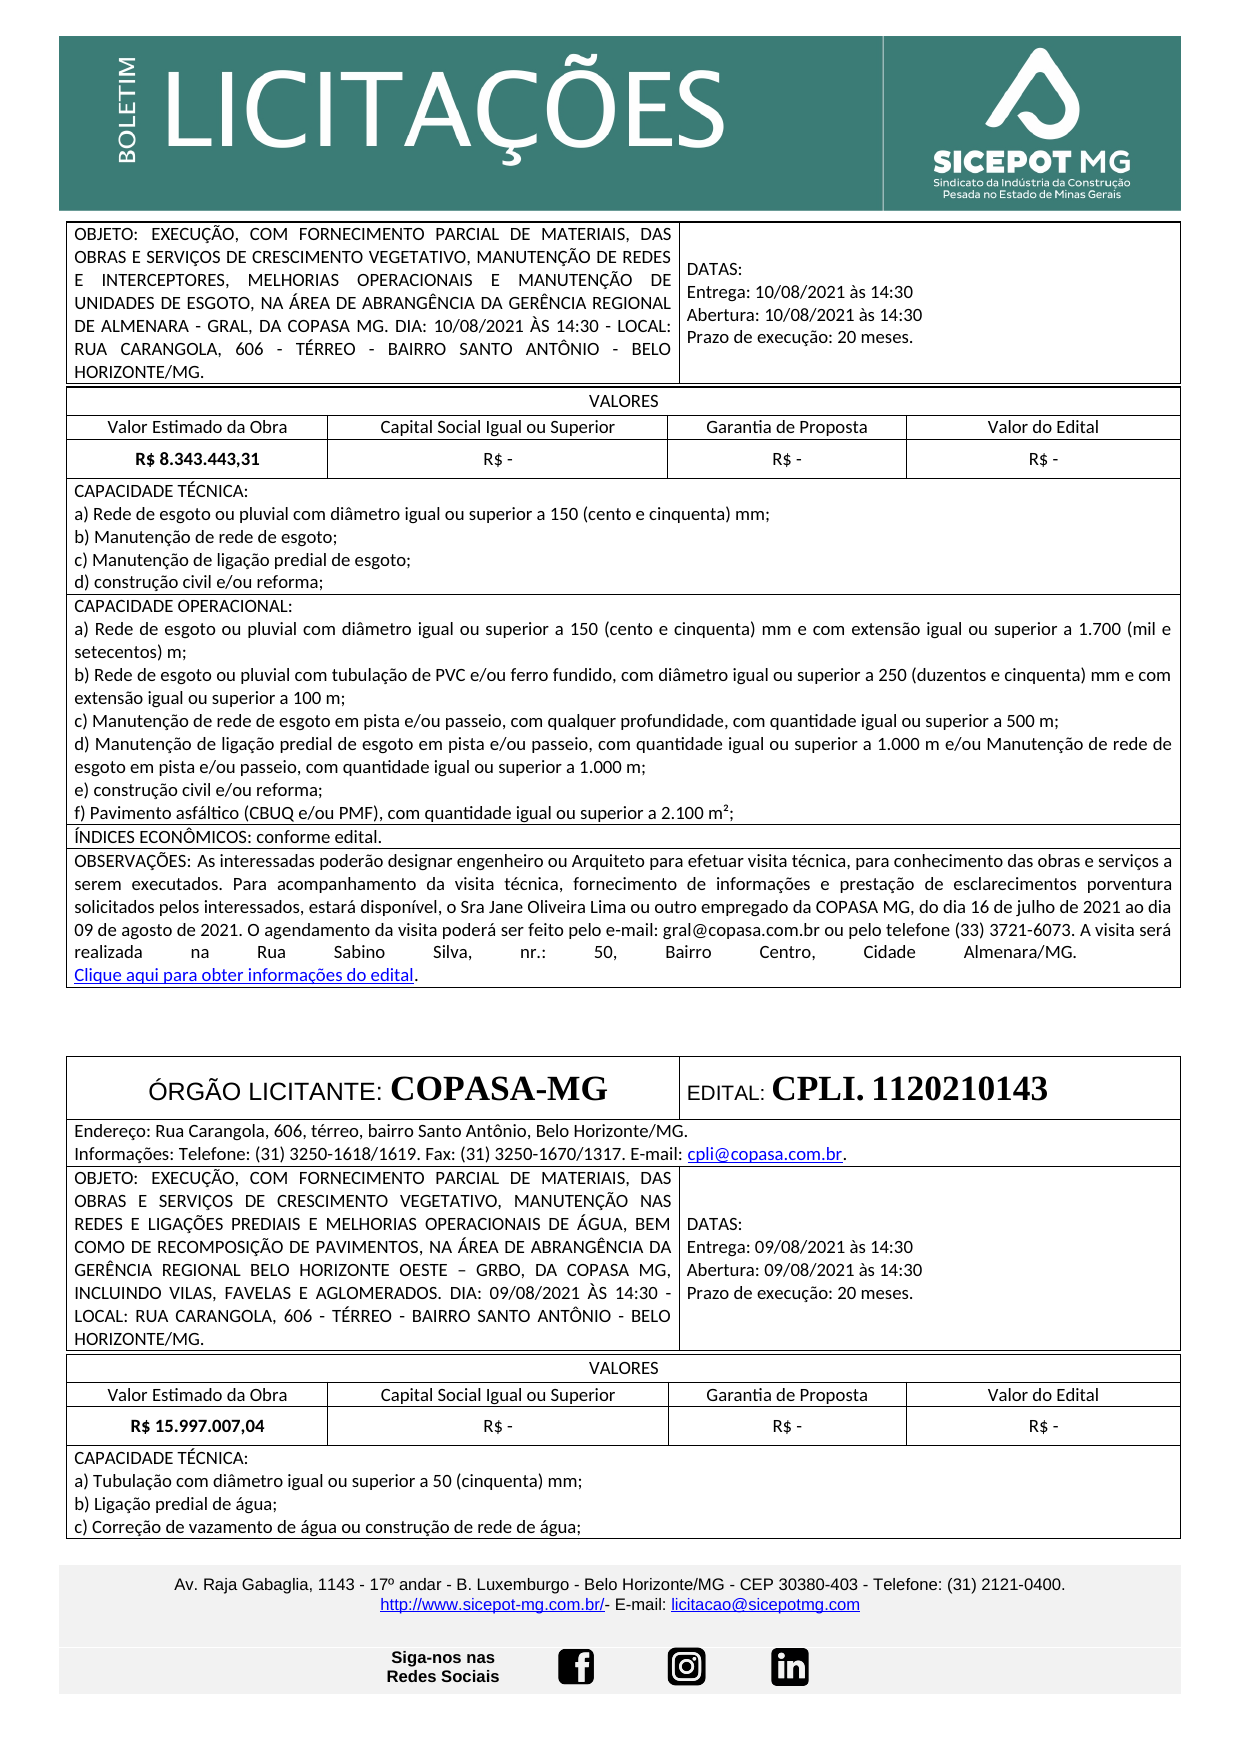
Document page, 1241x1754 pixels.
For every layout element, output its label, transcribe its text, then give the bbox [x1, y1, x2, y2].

table_cell R$ - [668, 440, 906, 478]
table_cell CAPACIDADE TÉCNICA: a) Rede de esgoto ou pluvial com diâmetro igual ou superior a 150 (cento e cinquenta) mm; b) Manutenção de rede de esgoto; c) Manutenção de ligação predial de esgoto; d) construção civil e/ou reforma; [67, 479, 1180, 594]
table_header EDITAL: CPLI. 1120210143 [680, 1057, 1180, 1119]
table_cell R$ 15.997.007,04 [67, 1407, 327, 1445]
table_cell DATAS: Entrega: 10/08/2021 às 14:30 Abertura: 10/08/2021 às 14:30 Prazo de execução: 20 meses. [680, 223, 1180, 383]
table_cell Valor Estimado da Obra [67, 416, 327, 439]
table_cell R$ - [907, 1407, 1180, 1445]
table_cell Valor do Edital [907, 1383, 1180, 1406]
table_header VALORES [67, 388, 1180, 415]
picture [557, 1648, 594, 1685]
picture [59, 36, 1181, 211]
table_cell ÍNDICES ECONÔMICOS: conforme edital. [67, 825, 1180, 848]
table_cell Capital Social Igual ou Superior [328, 416, 667, 439]
table_cell R$ 8.343.443,31 [67, 440, 327, 478]
picture [667, 1647, 706, 1686]
table_cell R$ - [669, 1407, 906, 1445]
table_cell R$ - [328, 1407, 668, 1445]
table_cell Valor do Edital [907, 416, 1180, 439]
table_cell R$ - [328, 440, 667, 478]
picture [771, 1648, 809, 1686]
table_cell DATAS: Entrega: 09/08/2021 às 14:30 Abertura: 09/08/2021 às 14:30 Prazo de execução: 20 meses. [680, 1167, 1180, 1350]
table_cell Garantia de Proposta [668, 416, 906, 439]
table_cell CAPACIDADE OPERACIONAL: a) Rede de esgoto ou pluvial com diâmetro igual ou superior a 150 (cento e cinquenta) mm e com extensão igual ou superior a 1.700 (mil e setecentos) m; b) Rede de esgoto ou pluvial com tubulação de PVC e/ou ferro fundido, com diâmetro igual ou superior a 250 (duzentos e cinquenta) mm e com extensão igual ou superior a 100 m; c) Manutenção de rede de esgoto em pista e/ou passeio, com qualquer profundidade, com quantidade igual ou superior a 500 m; d) Manutenção de ligação predial de esgoto em pista e/ou passeio, com quantidade igual ou superior a 1.000 m e/ou Manutenção de rede de esgoto em pista e/ou passeio, com quantidade igual ou superior a 1.000 m; e) construção civil e/ou reforma; f) Pavimento asfáltico (CBUQ e/ou PMF), com quantidade igual ou superior a 2.100 m²; [67, 595, 1180, 824]
table_cell Garantia de Proposta [669, 1383, 906, 1406]
table_header ÓRGÃO LICITANTE: COPASA-MG [67, 1057, 679, 1119]
table_cell Capital Social Igual ou Superior [328, 1383, 668, 1406]
table_cell Valor Estimado da Obra [67, 1383, 327, 1406]
table_cell OBJETO: EXECUÇÃO, COM FORNECIMENTO PARCIAL DE MATERIAIS, DAS OBRAS E SERVIÇOS DE CRESCIMENTO VEGETATIVO, MANUTENÇÃO DE REDES E INTERCEPTORES, MELHORIAS OPERACIONAIS E MANUTENÇÃO DE UNIDADES DE ESGOTO, NA ÁREA DE ABRANGÊNCIA DA GERÊNCIA REGIONAL DE ALMENARA - GRAL, DA COPASA MG. DIA: 10/08/2021 ÀS 14:30 - LOCAL: RUA CARANGOLA, 606 - TÉRREO - BAIRRO SANTO ANTÔNIO - BELO HORIZONTE/MG. [67, 223, 679, 383]
table_cell OBSERVAÇÕES: As interessadas poderão designar engenheiro ou Arquiteto para efetuar visita técnica, para conhecimento das obras e serviços a serem executados. Para acompanhamento da visita técnica, fornecimento de informações e prestação de esclarecimentos porventura solicitados pelos interessados, estará disponível, o Sra Jane Oliveira Lima ou outro empregado da COPASA MG, do dia 16 de julho de 2021 ao dia 09 de agosto de 2021. O agendamento da visita poderá ser feito pelo e-mail: gral@copasa.com.br ou pelo telefone (33) 3721-6073. A visita será realizada na Rua Sabino Silva, nr.: 50, Bairro Centro, Cidade Almenara/MG. Clique aqui para obter informações do edital. [67, 849, 1180, 987]
table_cell CAPACIDADE TÉCNICA: a) Tubulação com diâmetro igual ou superior a 50 (cinquenta) mm; b) Ligação predial de água; c) Correção de vazamento de água ou construção de rede de água; [67, 1446, 1180, 1538]
table_cell OBJETO: EXECUÇÃO, COM FORNECIMENTO PARCIAL DE MATERIAIS, DAS OBRAS E SERVIÇOS DE CRESCIMENTO VEGETATIVO, MANUTENÇÃO NAS REDES E LIGAÇÕES PREDIAIS E MELHORIAS OPERACIONAIS DE ÁGUA, BEM COMO DE RECOMPOSIÇÃO DE PAVIMENTOS, NA ÁREA DE ABRANGÊNCIA DA GERÊNCIA REGIONAL BELO HORIZONTE OESTE – GRBO, DA COPASA MG, INCLUINDO VILAS, FAVELAS E AGLOMERADOS. DIA: 09/08/2021 ÀS 14:30 - LOCAL: RUA CARANGOLA, 606 - TÉRREO - BAIRRO SANTO ANTÔNIO - BELO HORIZONTE/MG. [67, 1167, 679, 1350]
table_cell R$ - [907, 440, 1180, 478]
table_cell Endereço: Rua Carangola, 606, térreo, bairro Santo Antônio, Belo Horizonte/MG. Informações: Telefone: (31) 3250-1618/1619. Fax: (31) 3250-1670/1317. E-mail: cpli@copasa.com.br. [67, 1120, 1180, 1166]
table_header VALORES [67, 1355, 1180, 1382]
